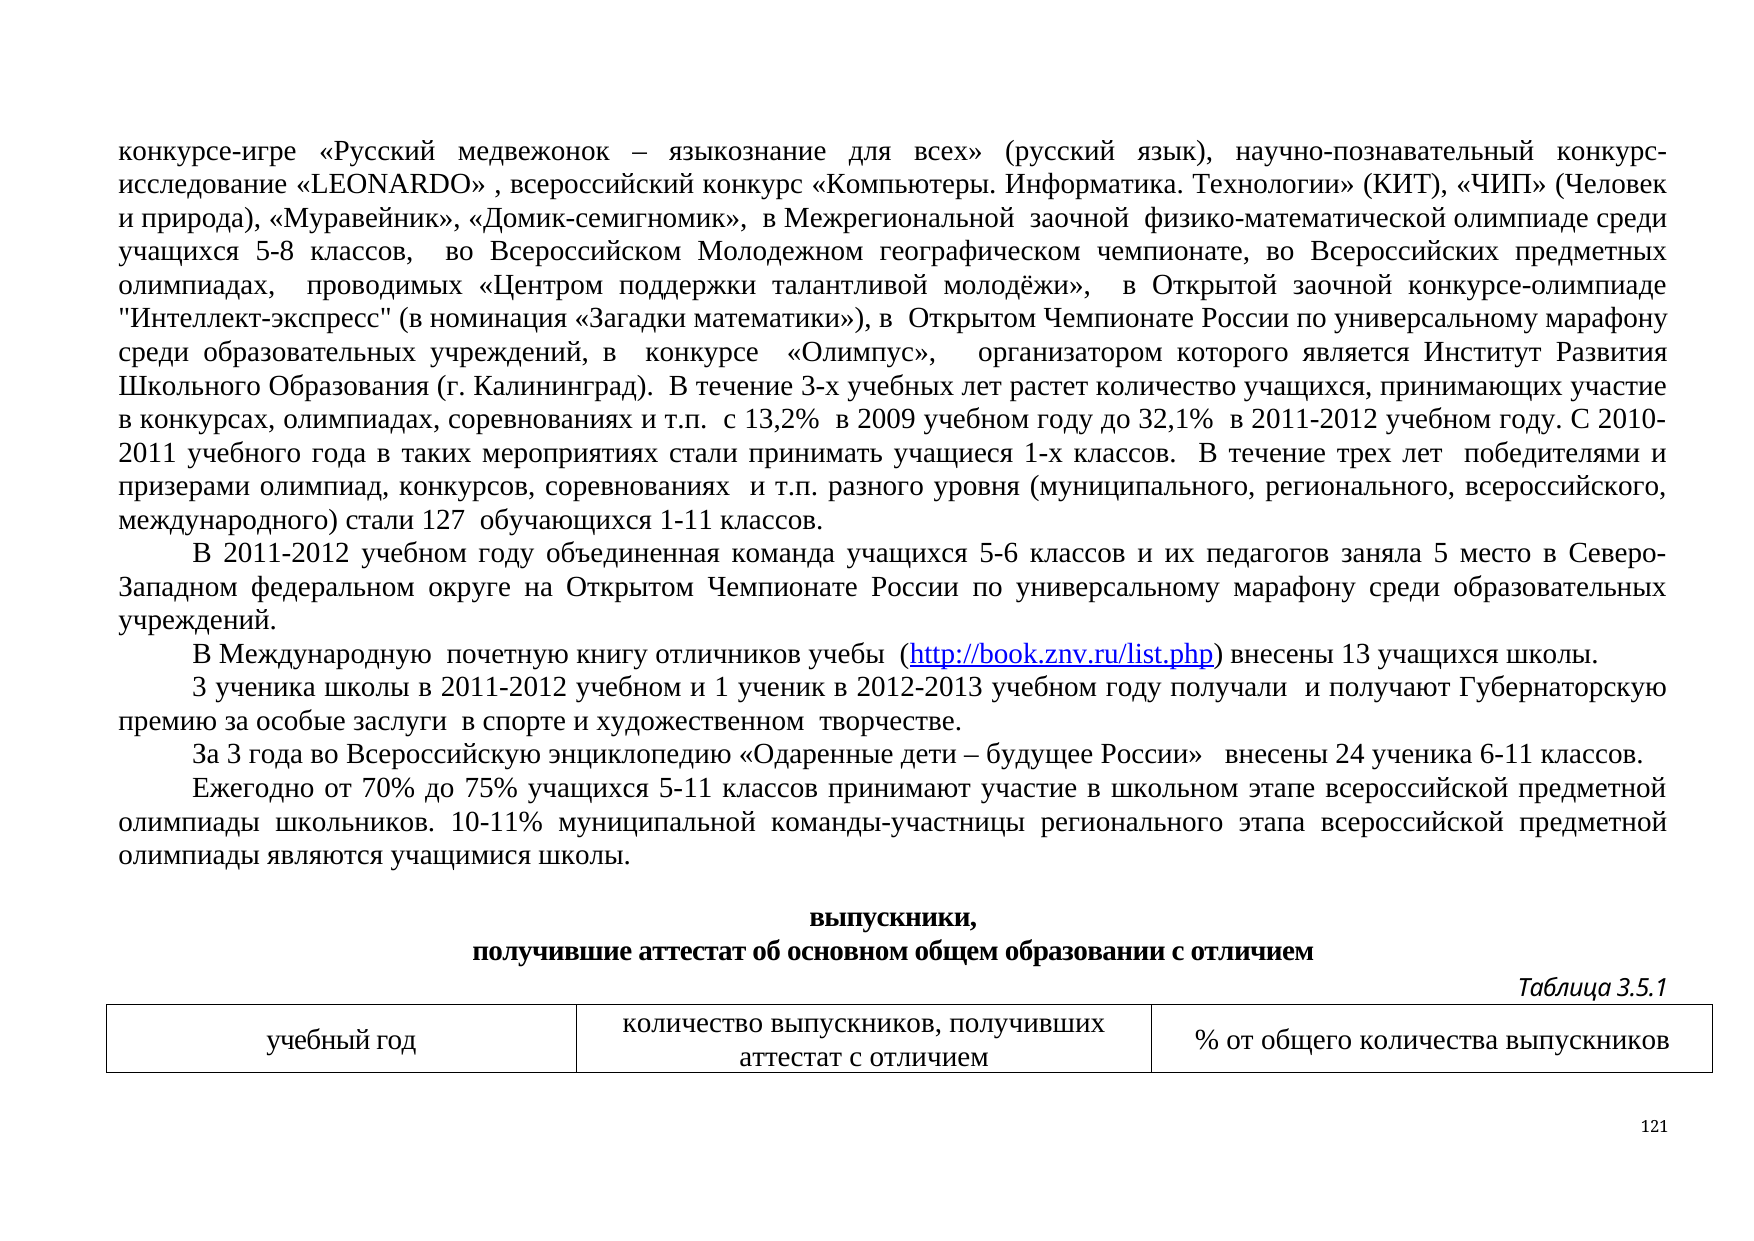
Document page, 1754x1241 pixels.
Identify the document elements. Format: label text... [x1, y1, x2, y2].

list выпускники, [118, 899, 1668, 933]
text 3 ученика школы в 2011-2012 учебном и 1 ученик в 2012-2013 учебном году получали и получают Губернаторскую премию за особые заслуги в спорте и художественном творчестве. [118, 669, 1668, 737]
text Ежегодно от 70% до 75% учащихся 5-11 классов принимают участие в школьном этапе всероссийской предметной олимпиады школьников. 10-11% муниципальной команды-участницы регионального этапа всероссийской предметной олимпиады являются учащимися школы. [118, 770, 1668, 871]
text За 3 года во Всероссийскую энциклопедию «Одаренные дети – будущее России» внесены 24 ученика 6-11 классов. [118, 737, 1668, 770]
list Таблица 3.5.1 [118, 967, 1668, 1004]
list получившие аттестат об основном общем образовании с отличием [118, 933, 1668, 967]
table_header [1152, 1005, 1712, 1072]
text В 2011-2012 учебном году объединенная команда учащихся 5-6 классов и их педагогов заняла 5 место в Северо-Западном федеральном округе на Открытом Чемпионате России по универсальному марафону среди образовательных учреждений. [118, 535, 1668, 636]
text В Международную почетную книгу отличников учебы (http://book.znv.ru/list.php) внесены 13 учащихся школы. [118, 636, 1668, 669]
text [118, 133, 1668, 535]
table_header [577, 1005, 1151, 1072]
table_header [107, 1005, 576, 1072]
